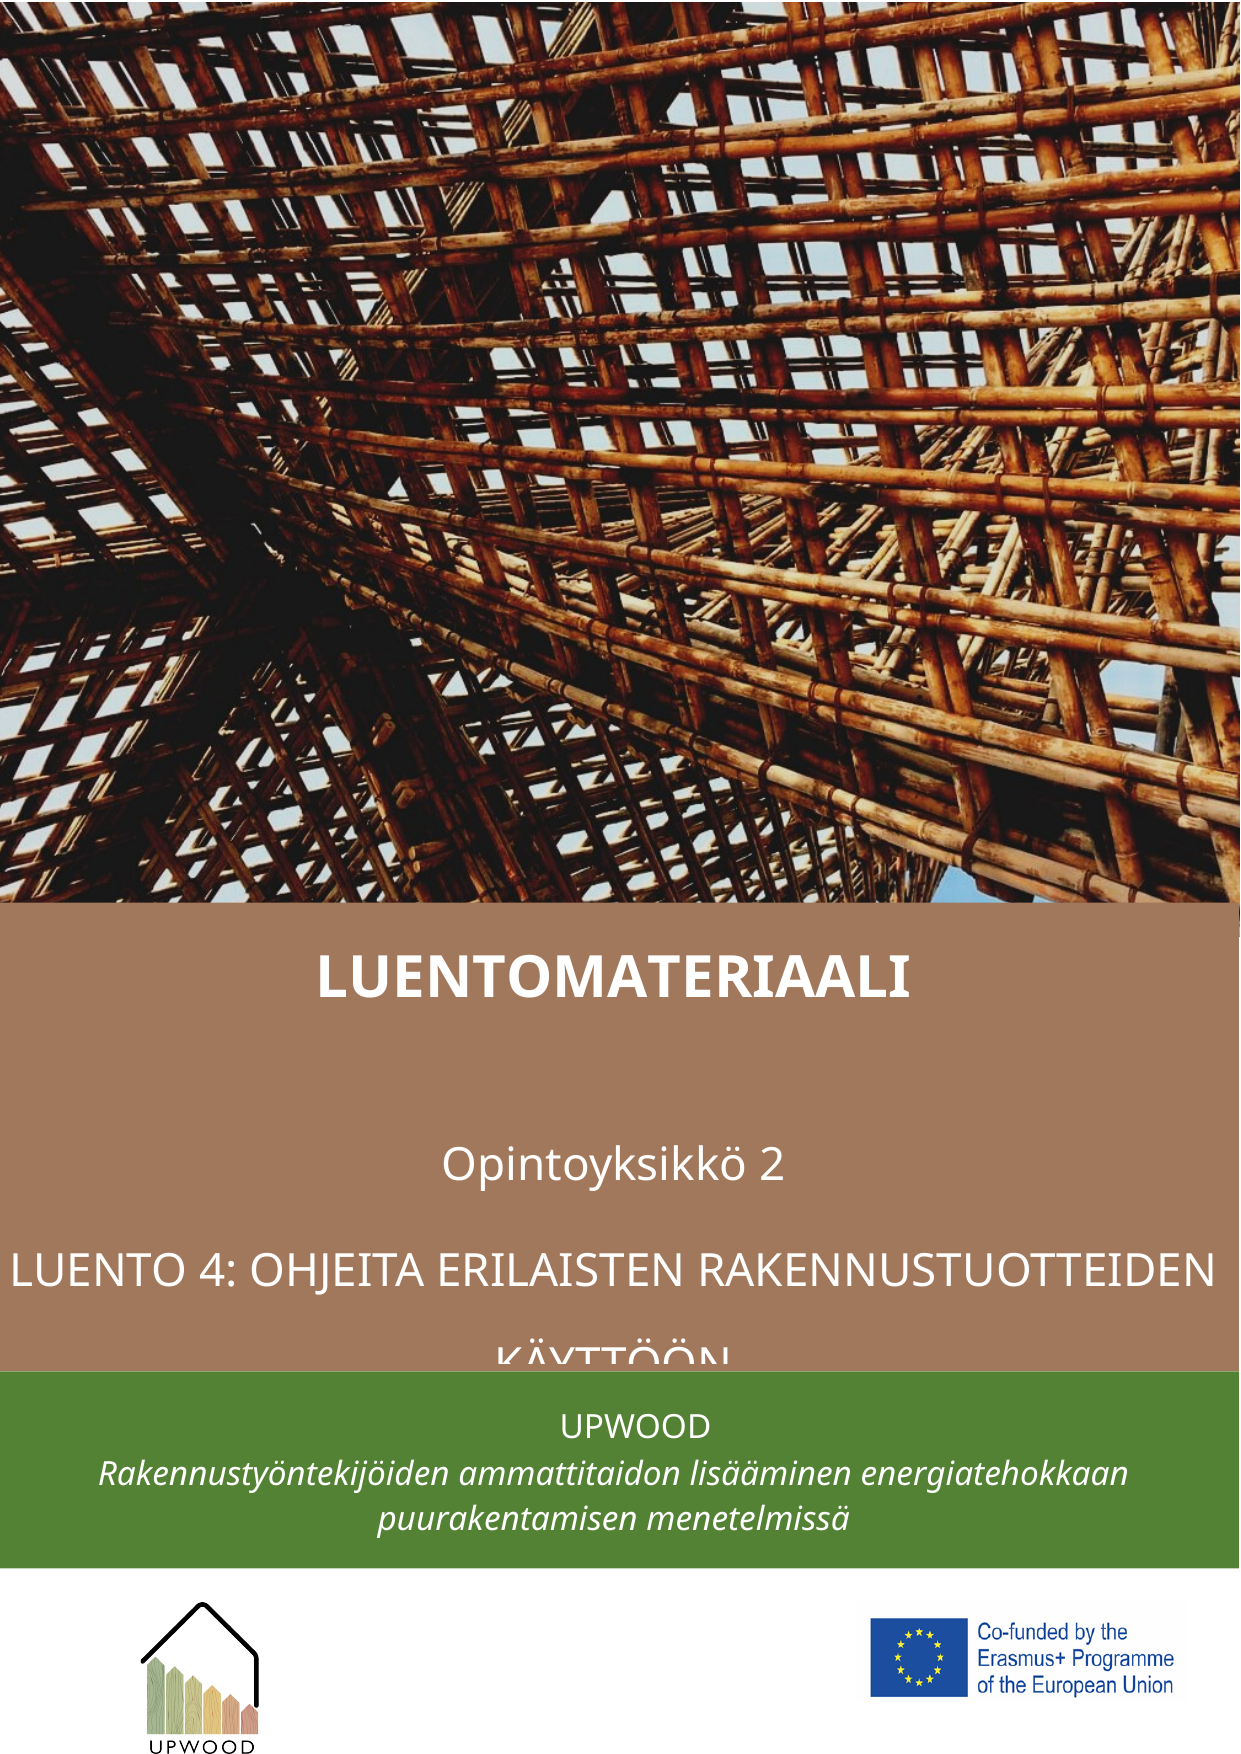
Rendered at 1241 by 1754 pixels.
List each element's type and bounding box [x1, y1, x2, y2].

picture [854, 1601, 1188, 1702]
picture [0, 2, 1240, 937]
picture [140, 1602, 259, 1754]
